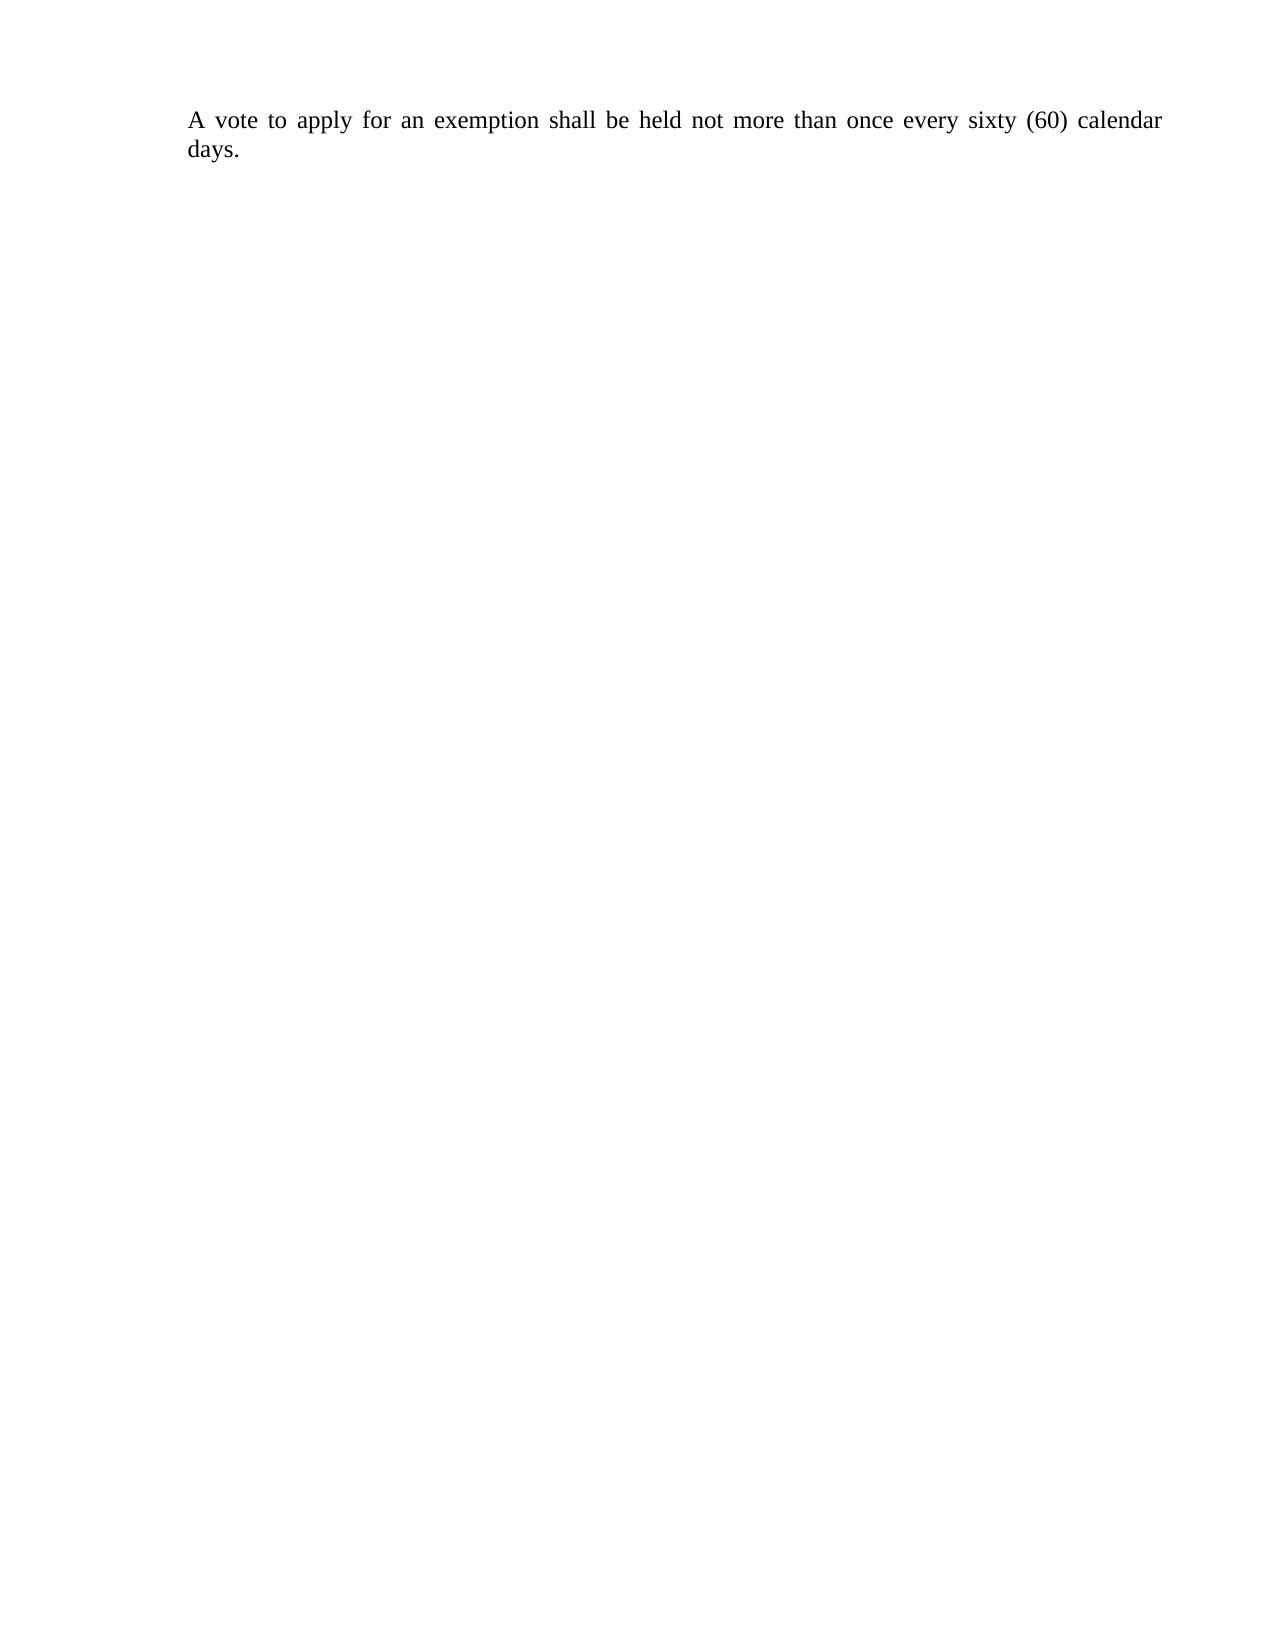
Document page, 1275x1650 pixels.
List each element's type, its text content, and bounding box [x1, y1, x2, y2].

text A vote to apply for an exemption shall be held not more than once every sixty (60) calendar days. [187, 105, 1162, 162]
